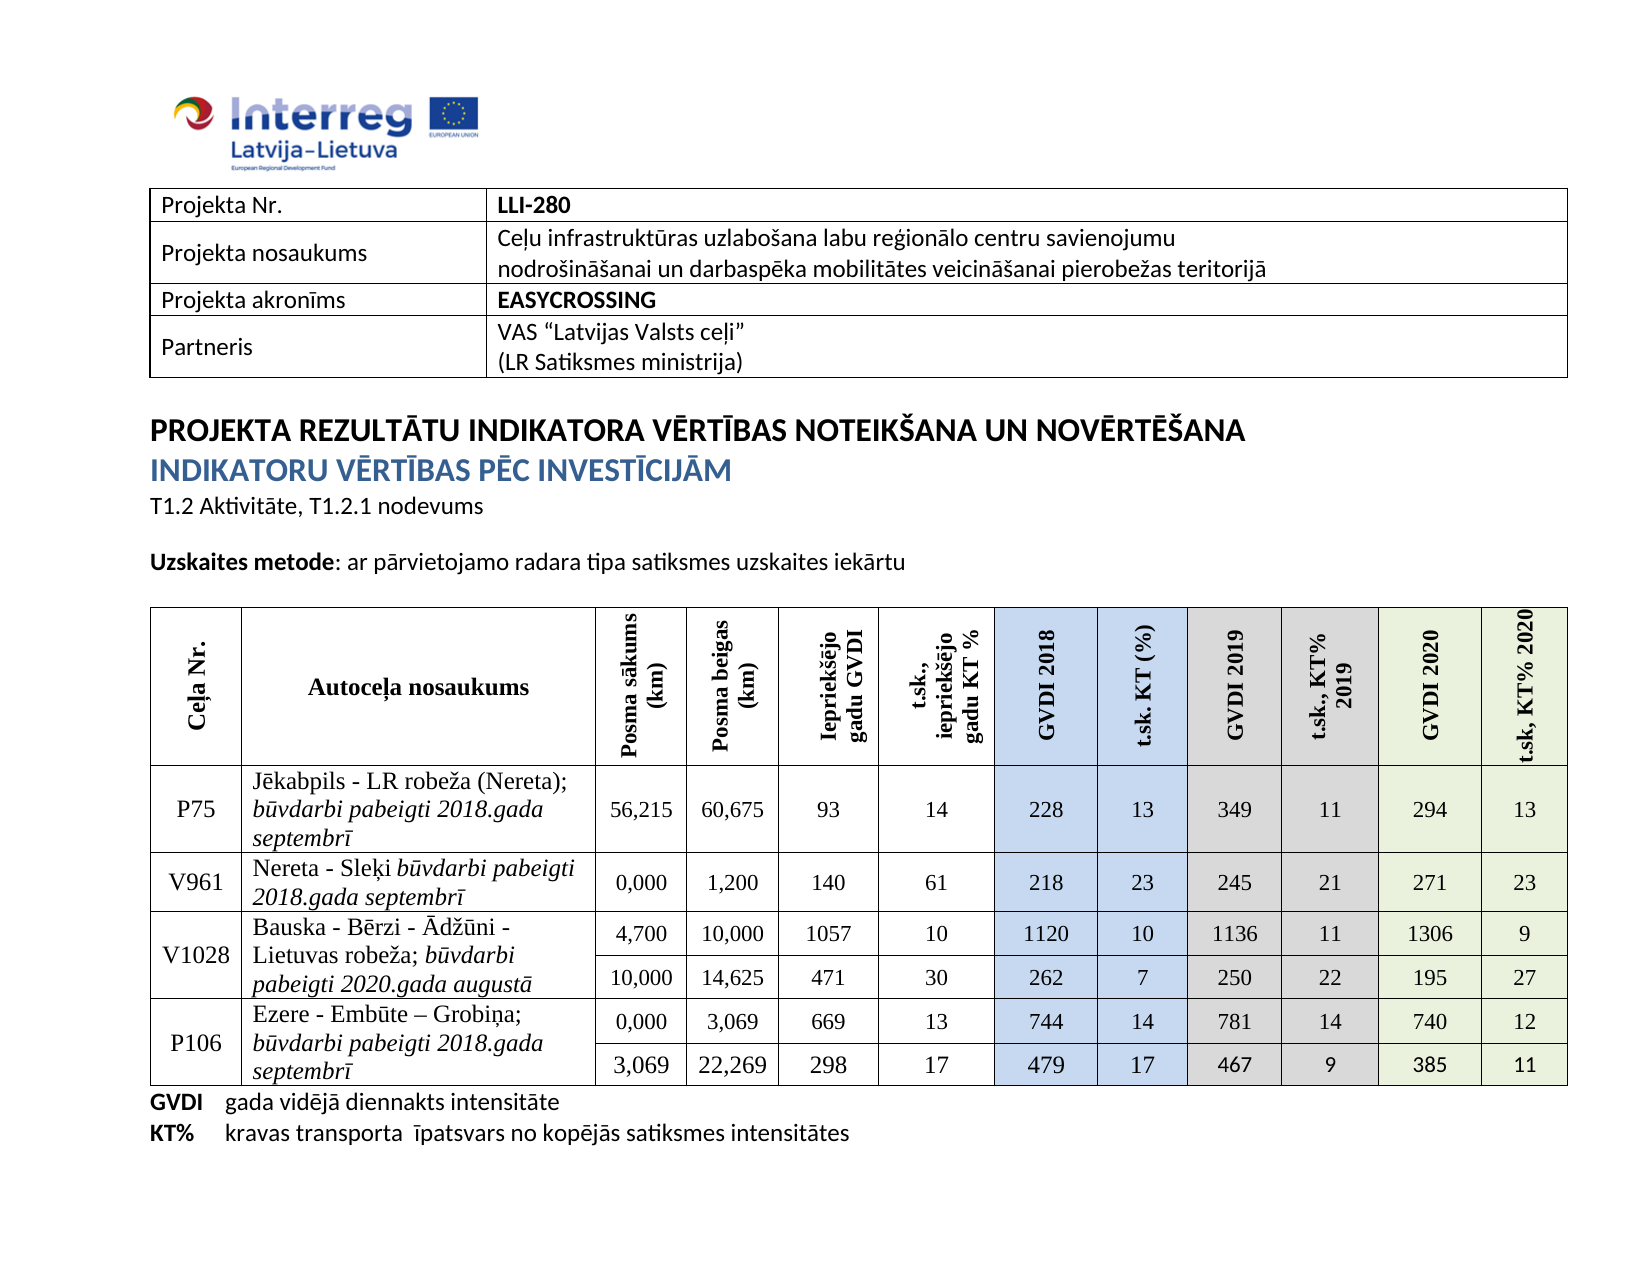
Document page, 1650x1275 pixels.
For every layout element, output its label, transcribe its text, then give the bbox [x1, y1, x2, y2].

table_cell 1057 [779, 912, 878, 955]
text Projekta rezultātu indikatora vērtības noteikšana un novērtēšana [150, 408, 1565, 449]
table_cell 479 [995, 1044, 1097, 1085]
table_cell 1136 [1188, 912, 1281, 955]
table_cell 349 [1188, 766, 1281, 852]
table_cell 0,000 [596, 853, 686, 911]
table_cell 13 [1098, 766, 1187, 852]
table_header Projekta Nr. [151, 189, 486, 221]
table_cell 250 [1188, 956, 1281, 998]
table_header Ceļa Nr. [151, 608, 241, 765]
table_cell 228 [995, 766, 1097, 852]
table_header GVDI 2020 [1379, 608, 1481, 765]
table_cell 10 [879, 912, 994, 955]
table_cell 60,675 [687, 766, 778, 852]
table_cell 294 [1379, 766, 1481, 852]
table_cell 30 [879, 956, 994, 998]
table_cell Ezere - Embūte – Grobiņa; būvdarbi pabeigti 2018.gada septembrī [242, 999, 595, 1085]
table_cell 3,069 [687, 999, 778, 1043]
table_cell 1306 [1379, 912, 1481, 955]
table_cell 271 [1379, 853, 1481, 911]
table_cell 140 [779, 853, 878, 911]
table_cell 23 [1482, 853, 1567, 911]
table_cell 14,625 [687, 956, 778, 998]
table_header t.sk, KT% 2020 [1482, 608, 1567, 765]
table_cell Partneris [151, 316, 486, 377]
table_cell 0,000 [596, 999, 686, 1043]
table_cell 61 [879, 853, 994, 911]
table_cell 245 [1188, 853, 1281, 911]
table_header LLI-280 [487, 189, 1567, 221]
table_cell 740 [1379, 999, 1481, 1043]
table_cell 195 [1379, 956, 1481, 998]
table_cell Bauska - Bērzi - Ādžūni - Lietuvas robeža; būvdarbi pabeigti 2020.gada augustā [242, 912, 595, 998]
text Uzskaites metode: ar pārvietojamo radara tipa satiksmes uzskaites iekārtu [150, 546, 1565, 576]
table_cell 13 [879, 999, 994, 1043]
table_cell 3,069 [596, 1044, 686, 1085]
table_cell 11 [1282, 766, 1378, 852]
table_cell 14 [1098, 999, 1187, 1043]
table_cell 669 [779, 999, 878, 1043]
table_cell 10 [1098, 912, 1187, 955]
table_cell 1120 [995, 912, 1097, 955]
table_cell 27 [1482, 956, 1567, 998]
table_cell Projekta akronīms [151, 284, 486, 315]
table_cell 744 [995, 999, 1097, 1043]
table_header t.sk., KT% 2019 [1282, 608, 1378, 765]
table_cell 9 [1482, 912, 1567, 955]
table_header GVDI 2019 [1188, 608, 1281, 765]
table_cell 467 [1188, 1044, 1281, 1085]
table_cell EASYCROSSING [487, 284, 1567, 315]
table_cell Ceļu infrastruktūras uzlabošana labu reģionālo centru savienojumu nodrošināšanai un darbaspēka mobilitātes veicināšanai pierobežas teritorijā [487, 222, 1567, 283]
text T1.2 Aktivitāte, T1.2.1 nodevums [150, 490, 1565, 521]
table_cell 1,200 [687, 853, 778, 911]
table_cell VAS “Latvijas Valsts ceļi” (LR Satiksmes ministrija) [487, 316, 1567, 377]
table_cell Jēkabpils - LR robeža (Nereta); būvdarbi pabeigti 2018.gada septembrī [242, 766, 595, 852]
table_cell 22,269 [687, 1044, 778, 1085]
table_header t.sk., iepriekšējo gadu KT % [879, 608, 994, 765]
table_header Iepriekšējo gadu GVDI [779, 608, 878, 765]
table_cell 385 [1379, 1044, 1481, 1085]
table_cell V1028 [151, 912, 241, 998]
table_cell 4,700 [596, 912, 686, 955]
text GVDI gada vidējā diennakts intensitāte [150, 1086, 1565, 1117]
text indikatoru vērtības PĒC INVESTĪCIJĀM [150, 449, 1565, 490]
table_cell 56,215 [596, 766, 686, 852]
table_cell 21 [1282, 853, 1378, 911]
table_cell V961 [151, 853, 241, 911]
table_cell 13 [1482, 766, 1567, 852]
table_cell P75 [151, 766, 241, 852]
table_header Posma sākums (km) [596, 608, 686, 765]
table_header Autoceļa nosaukums [242, 608, 595, 765]
table_cell 14 [879, 766, 994, 852]
table_cell 10,000 [687, 912, 778, 955]
table_cell 12 [1482, 999, 1567, 1043]
table_cell Projekta nosaukums [151, 222, 486, 283]
table_cell 11 [1482, 1044, 1567, 1085]
table_cell 10,000 [596, 956, 686, 998]
table_cell 7 [1098, 956, 1187, 998]
table_cell P106 [151, 999, 241, 1085]
table_header t.sk. KT (%) [1098, 608, 1187, 765]
table_cell 14 [1282, 999, 1378, 1043]
table_cell 298 [779, 1044, 878, 1085]
table_cell 22 [1282, 956, 1378, 998]
table_cell 11 [1282, 912, 1378, 955]
table_cell 17 [1098, 1044, 1187, 1085]
text KT% kravas transporta īpatsvars no kopējās satiksmes intensitātes [150, 1117, 1565, 1147]
table_cell 262 [995, 956, 1097, 998]
table_cell 471 [779, 956, 878, 998]
picture [150, 73, 502, 188]
table_cell Nereta - Sleķi būvdarbi pabeigti 2018.gada septembrī [242, 853, 595, 911]
table_cell 23 [1098, 853, 1187, 911]
table_header GVDI 2018 [995, 608, 1097, 765]
table_cell 781 [1188, 999, 1281, 1043]
table_cell 93 [779, 766, 878, 852]
table_header Posma beigas (km) [687, 608, 778, 765]
table_cell 9 [1282, 1044, 1378, 1085]
table_cell 218 [995, 853, 1097, 911]
table_cell 17 [879, 1044, 994, 1085]
